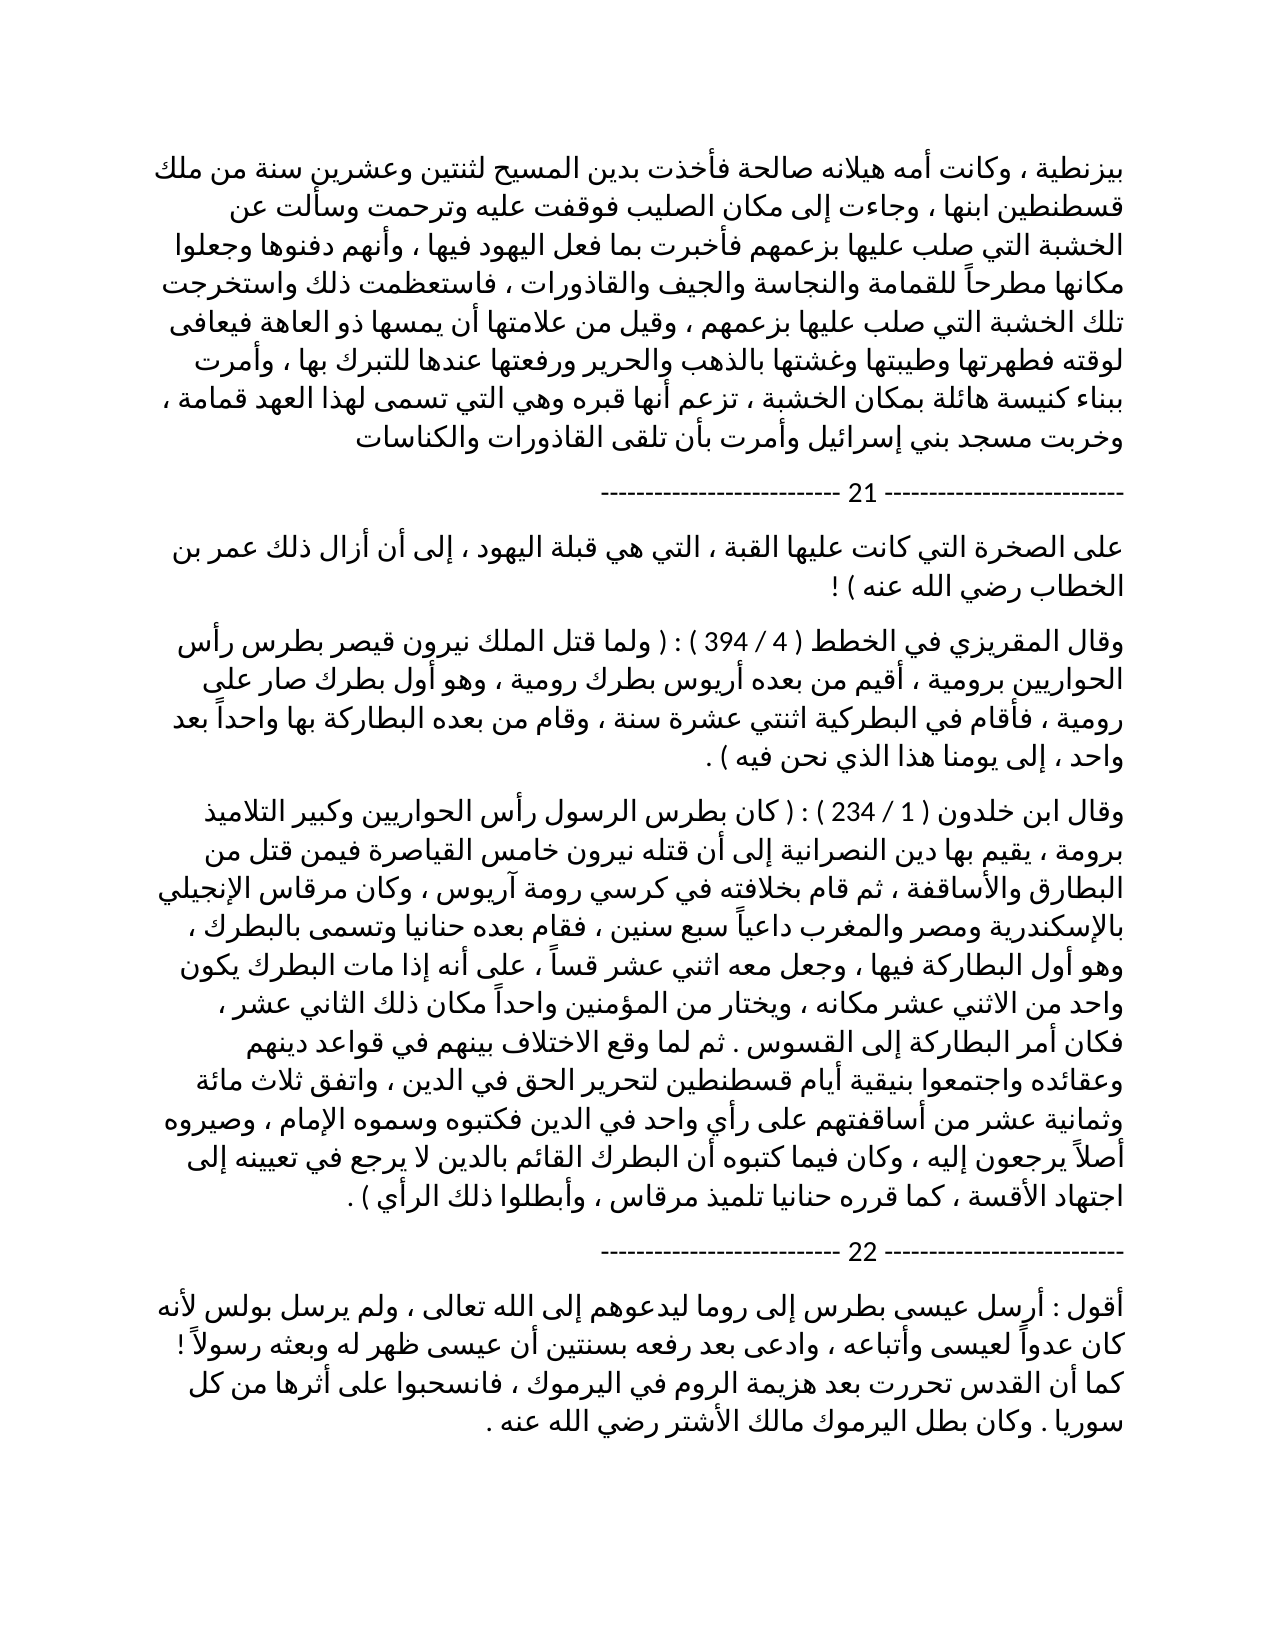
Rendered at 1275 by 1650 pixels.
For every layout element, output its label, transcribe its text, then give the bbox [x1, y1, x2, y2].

text --------------------------- 22 --------------------------- [150, 1233, 1125, 1268]
text --------------------------- 21 --------------------------- [150, 474, 1125, 510]
text أقول : أرسل عيسى بطرس إلى روما ليدعوهم إلى الله تعالى ، ولم يرسل بولس لأنه كان عدواً لعيسى وأتباعه ، وادعى بعد رفعه بسنتين أن عيسى ظهر له وبعثه رسولاً ! كما أن القدس تحررت بعد هزيمة الروم في اليرموك ، فانسحبوا على أثرها من كل سوريا . وكان بطل اليرموك مالك الأشتر رضي الله عنه . [150, 1288, 1125, 1439]
text وقال ابن خلدون ( 1 / 234 ) : ( كان بطرس الرسول رأس الحواريين وكبير التلاميذ برومة ، يقيم بها دين النصرانية إلى أن قتله نيرون خامس القياصرة فيمن قتل من البطارق والأساقفة ، ثم قام بخلافته في كرسي رومة آريوس ، وكان مرقاس الإنجيلي بالإسكندرية ومصر والمغرب داعياً سبع سنين ، فقام بعده حنانيا وتسمى بالبطرك ، وهو أول البطاركة فيها ، وجعل معه اثني عشر قساً ، على أنه إذا مات البطرك يكون واحد من الاثني عشر مكانه ، ويختار من المؤمنين واحداً مكان ذلك الثاني عشر ، فكان أمر البطاركة إلى القسوس . ثم لما وقع الاختلاف بينهم في قواعد دينهم وعقائده واجتمعوا بنيقية أيام قسطنطين لتحرير الحق في الدين ، واتفق ثلاث مائة وثمانية عشر من أساقفتهم على رأي واحد في الدين فكتبوه وسموه الإمام ، وصيروه أصلاً يرجعون إليه ، وكان فيما كتبوه أن البطرك القائم بالدين لا يرجع في تعيينه إلى اجتهاد الأقسة ، كما قرره حنانيا تلميذ مرقاس ، وأبطلوا ذلك الرأي ) . [150, 793, 1125, 1213]
text وقال المقريزي في الخطط ( 4 / 394 ) : ( ولما قتل الملك نيرون قيصر بطرس رأس الحواريين برومية ، أقيم من بعده أريوس بطرك رومية ، وهو أول بطرك صار على رومية ، فأقام في البطركية اثنتي عشرة سنة ، وقام من بعده البطاركة بها واحداً بعد واحد ، إلى يومنا هذا الذي نحن فيه ) . [150, 623, 1125, 774]
text على الصخرة التي كانت عليها القبة ، التي هي قبلة اليهود ، إلى أن أزال ذلك عمر بن الخطاب رضي الله عنه ) ! [150, 529, 1125, 603]
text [150, 150, 1125, 455]
